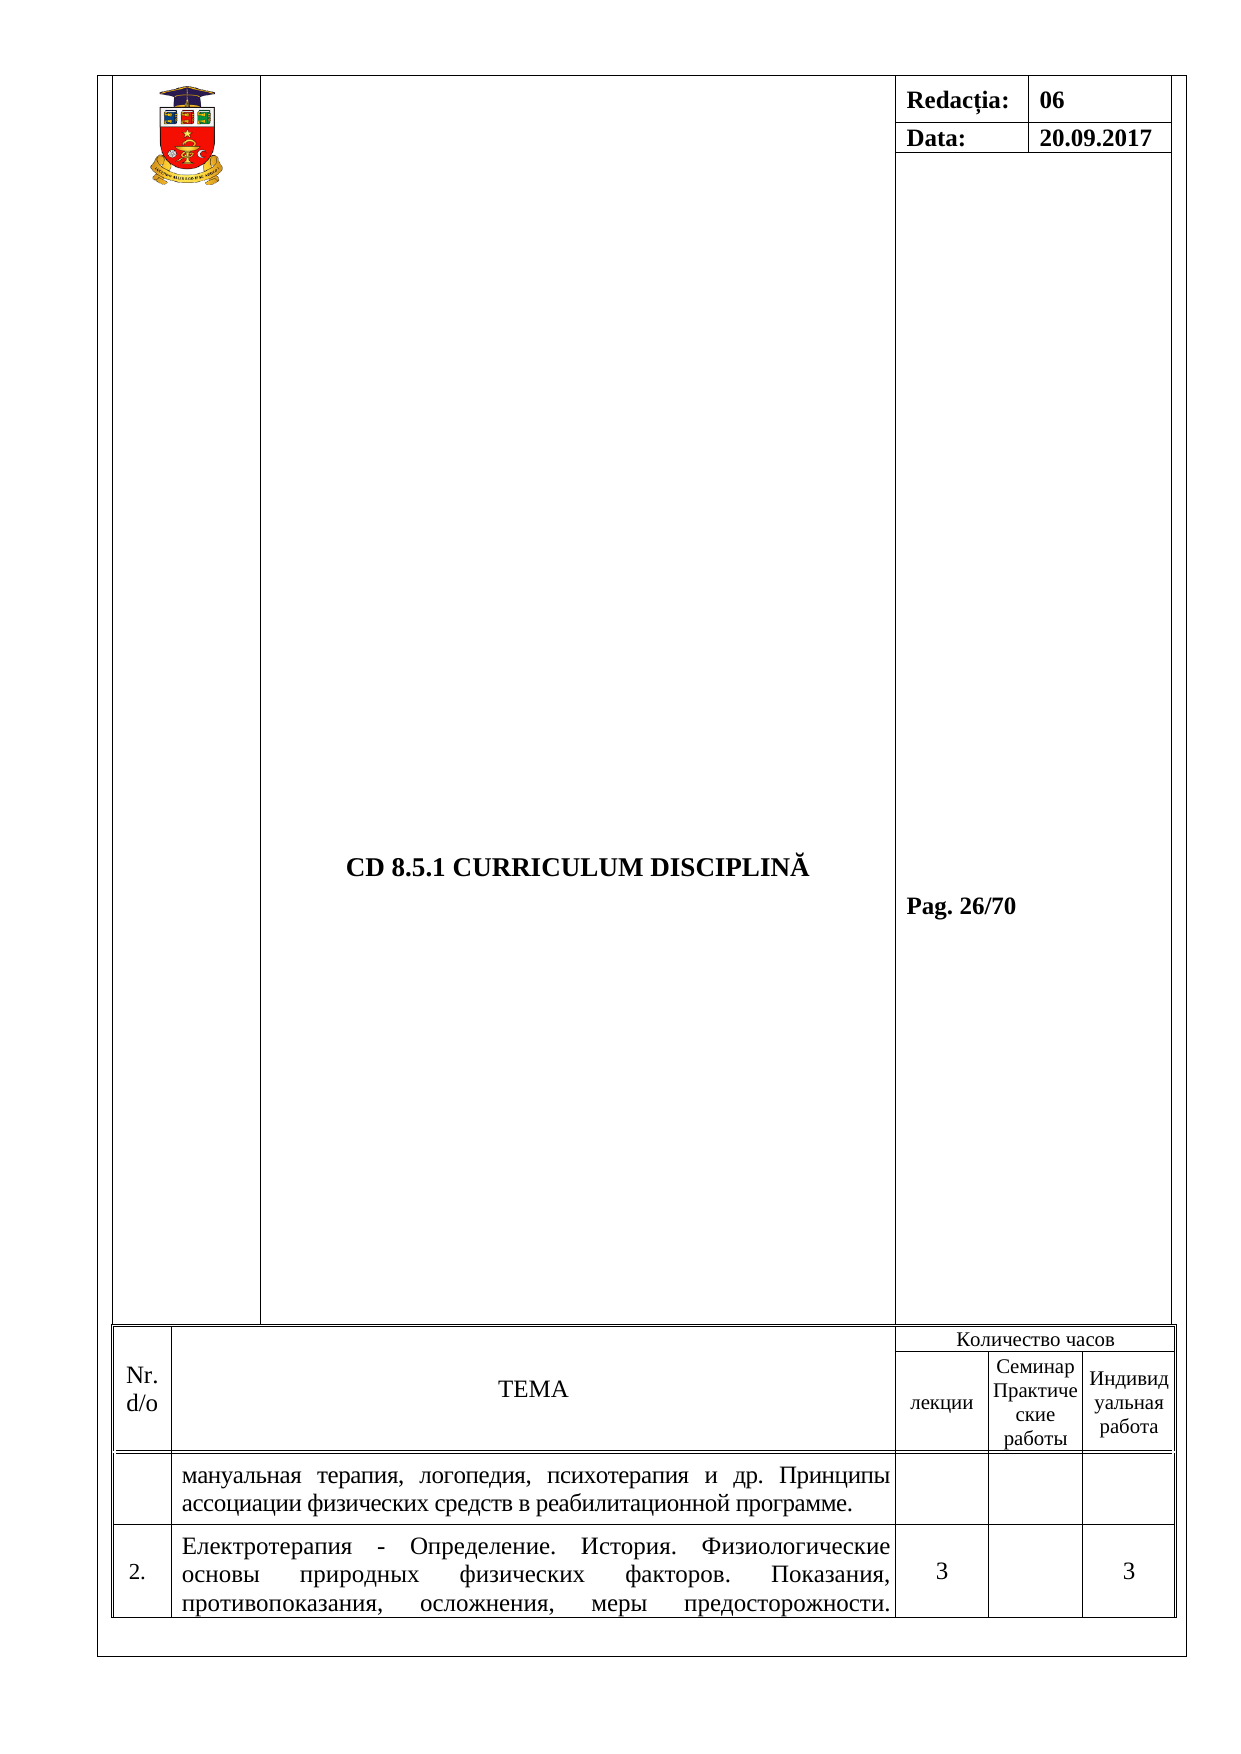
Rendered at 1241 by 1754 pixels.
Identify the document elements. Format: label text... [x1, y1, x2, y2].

table_header Количество часов [896, 1327, 1174, 1351]
picture [140, 86, 236, 185]
table_cell [989, 1454, 1082, 1523]
table_header Nr. d/o [114, 1327, 171, 1450]
table_cell [113, 1450, 171, 1523]
table_cell 3 [896, 1525, 988, 1617]
table_cell Индивидуальная работа [1083, 1352, 1174, 1450]
table_cell 3 [1083, 1450, 1176, 1523]
table_cell 3 [896, 1454, 988, 1523]
table_cell Медицинская реабилитация и физическая медицина - определение концепции в соответствии с моделью реабилитации ВОЗ-2005. Врач Реабилитолог и его роль в реабилитационной бригаде. Принципы медицинской реабилитации Показания, противопоказания. Классификация физико-функциональной реабилитации: кинетотерапия, физиотерапия, профессиональная терапия, мануальная терапия, логопедия, психотерапия и др. Принципы ассоциации физических средств в реабилитационной программе. [172, 1454, 895, 1523]
table_cell Електротерапия - Определение. История. Физиологические основы природных физических факторов. Показания, противопоказания, осложнения, меры предосторожности. Характеристики электрофоретических преформатов, низко-, средне- и высокочастотных токов, УЗИ, магнитотерапия, лазерная терапия, фототерапия, термотерапия. [172, 1525, 895, 1617]
table_cell [989, 1525, 1082, 1617]
table_cell лекции [896, 1352, 988, 1450]
table_header ТЕМА [172, 1327, 895, 1450]
table_cell 3 [1083, 1525, 1174, 1617]
table_cell СеминарПрактические работы [989, 1352, 1082, 1450]
table_cell [114, 1525, 171, 1617]
